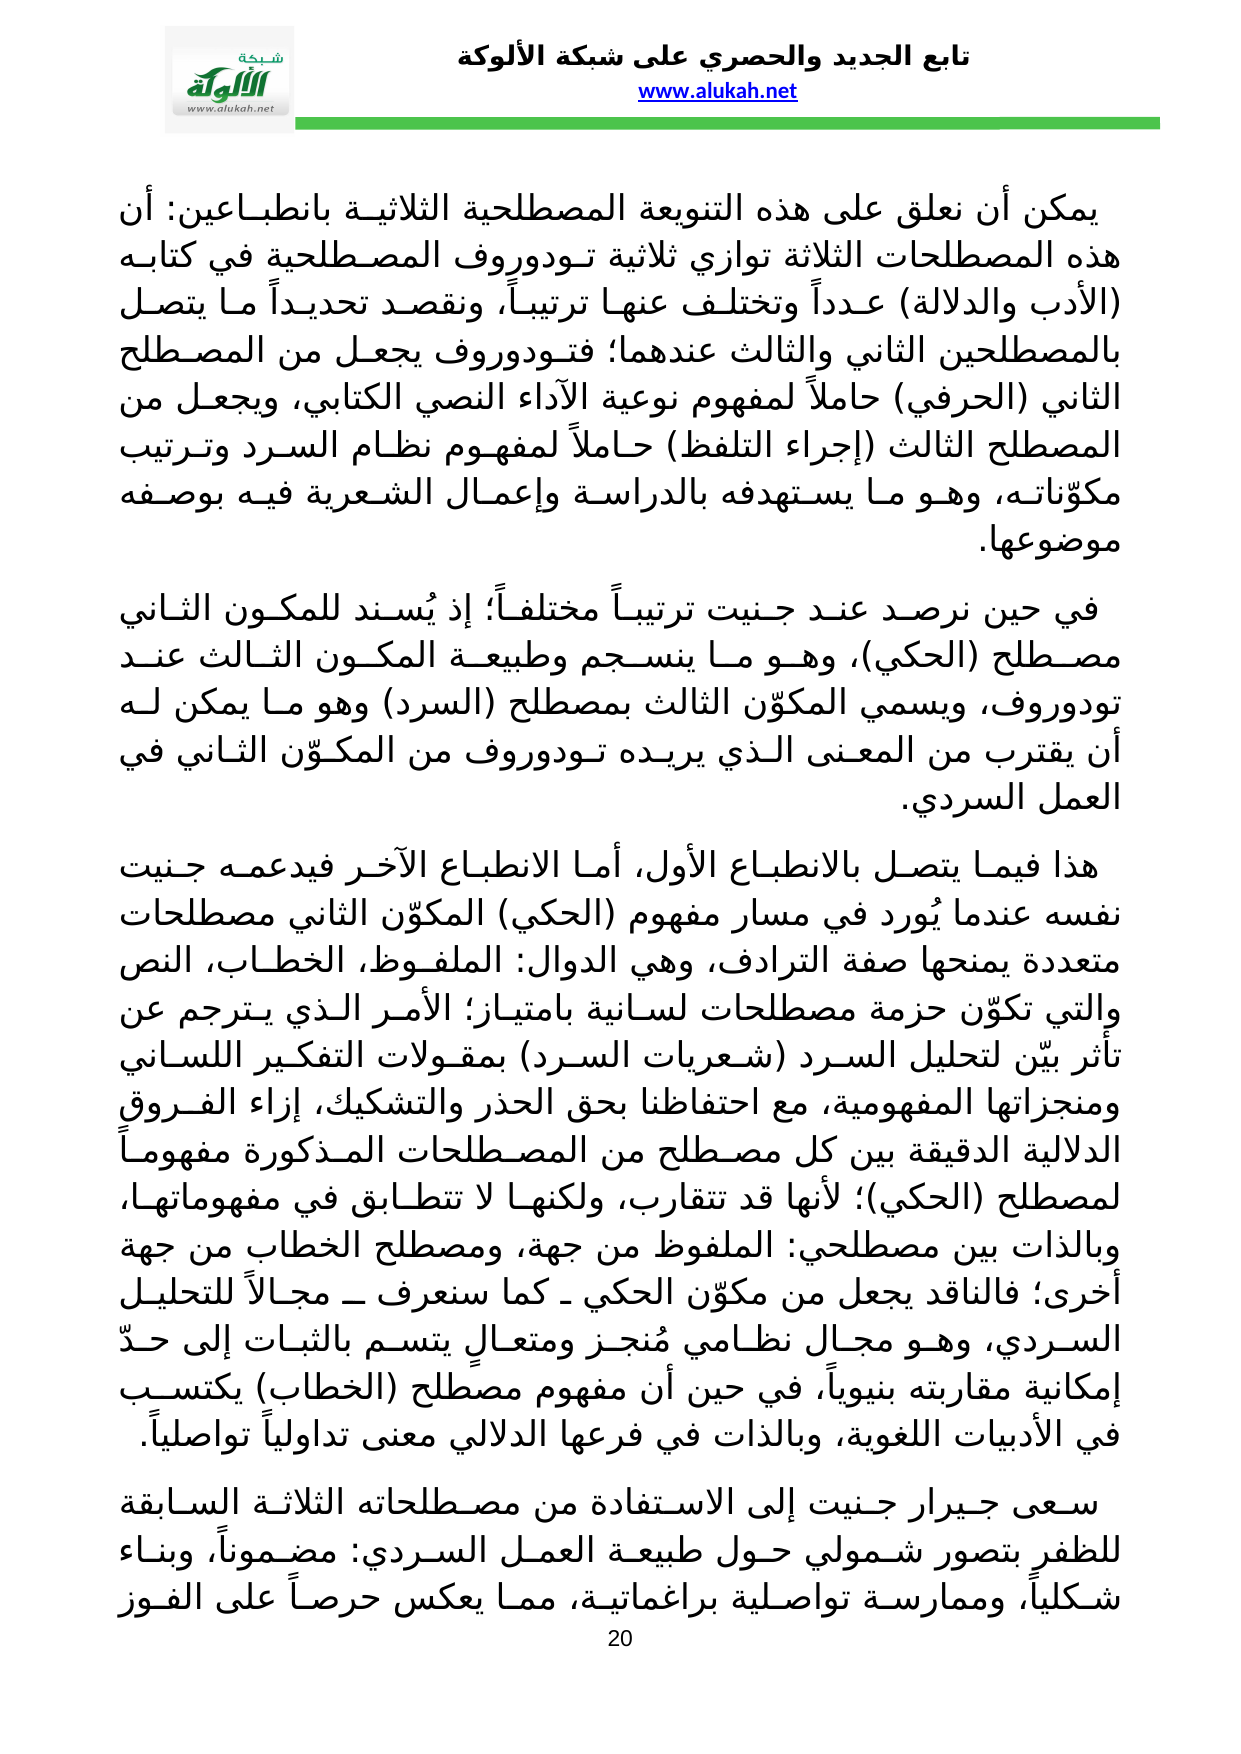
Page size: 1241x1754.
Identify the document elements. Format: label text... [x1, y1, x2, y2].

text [118, 1482, 1122, 1618]
text يمكن أن نعلق على هذه التنويعة المصطلحية الثلاثية بانطباعين: أن هذه المصطلحات الثلاثة توازي ثلاثية تودوروف المصطلحية في كتابه (الأدب والدلالة) عدداً وتختلف عنها ترتيباً، ونقصد تحديداً ما يتصل بالمصطلحين الثاني والثالث عندهما؛ فتودوروف يجعل من المصطلح الثاني (الحرفي) حاملاً لمفهوم نوعية الآداء النصي الكتابي، ويجعل من المصطلح الثالث (إجراء التلفظ) حاملاً لمفهوم نظام السرد وترتيب مكوّناته، وهو ما يستهدفه بالدراسة وإعمال الشعرية فيه بوصفه موضوعها. [118, 187, 1122, 560]
text هذا فيما يتصل بالانطباع الأول، أما الانطباع الآخر فيدعمه جنيت نفسه عندما يُورد في مسار مفهوم (الحكي) المكوّن الثاني مصطلحات متعددة يمنحها صفة الترادف، وهي الدوال: الملفوظ، الخطاب، النص والتي تكوّن حزمة مصطلحات لسانية بامتياز؛ الأمر الذي يترجم عن تأثر بيّن لتحليل السرد (شعريات السرد) بمقولات التفكير اللساني ومنجزاتها المفهومية، مع احتفاظنا بحق الحذر والتشكيك، إزاء الفروق الدلالية الدقيقة بين كل مصطلح من المصطلحات المذكورة مفهوماً لمصطلح (الحكي)؛ لأنها قد تتقارب، ولكنها لا تتطابق في مفهوماتها، وبالذات بين مصطلحي: الملفوظ من جهة، ومصطلح الخطاب من جهة أخرى؛ فالناقد يجعل من مكوّن الحكي ـ كما سنعرف ـ مجالاً للتحليل السردي، وهو مجال نظامي مُنجز ومتعالٍ يتسم بالثبات إلى حدّ إمكانية مقاربته بنيوياً، في حين أن مفهوم مصطلح (الخطاب) يكتسب في الأدبيات اللغوية، وبالذات في فرعها الدلالي معنى تداولياً تواصلياً. [118, 845, 1122, 1455]
text في حين نرصد عند جنيت ترتيباً مختلفاً؛ إذ يُسند للمكون الثاني مصطلح (الحكي)، وهو ما ينسجم وطبيعة المكون الثالث عند تودوروف، ويسمي المكوّن الثالث بمصطلح (السرد) وهو ما يمكن له أن يقترب من المعنى الذي يريده تودوروف من المكوّن الثاني في العمل السردي. [118, 587, 1122, 818]
